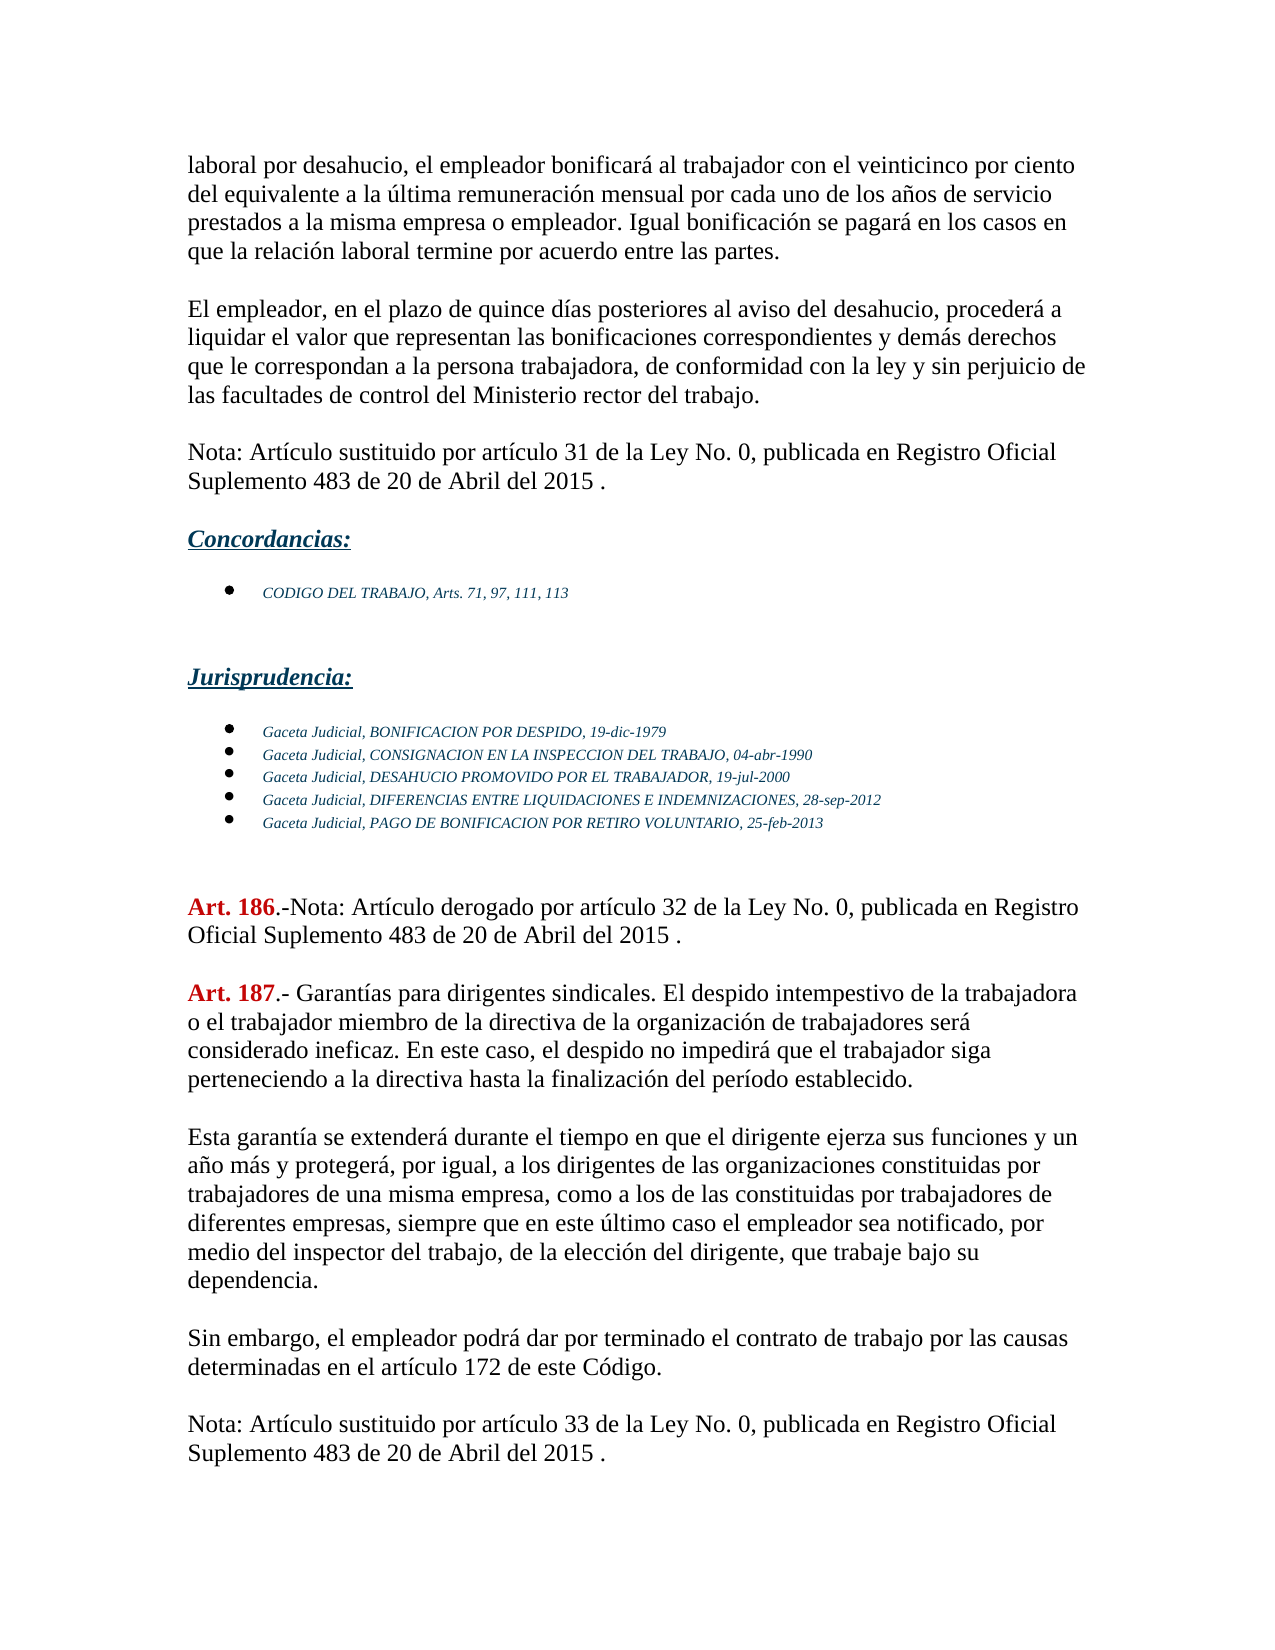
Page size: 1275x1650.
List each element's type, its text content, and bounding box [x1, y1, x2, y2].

list Gaceta Judicial, DIFERENCIAS ENTRE LIQUIDACIONES E INDEMNIZACIONES, 28-sep-2012 [225, 788, 1087, 811]
list CODIGO DEL TRABAJO, Arts. 71, 97, 111, 113 [225, 582, 1087, 604]
list Gaceta Judicial, DESAHUCIO PROMOVIDO POR EL TRABAJADOR, 19-jul-2000 [225, 766, 1087, 788]
list Gaceta Judicial, BONIFICACION POR DESPIDO, 19-dic-1979 [225, 720, 1087, 743]
list Gaceta Judicial, CONSIGNACION EN LA INSPECCION DEL TRABAJO, 04-abr-1990 [225, 743, 1087, 766]
list Gaceta Judicial, PAGO DE BONIFICACION POR RETIRO VOLUNTARIO, 25-feb-2013 [225, 811, 1087, 834]
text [187, 863, 1087, 1467]
text Jurisprudencia: [187, 633, 1087, 691]
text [187, 150, 1087, 552]
